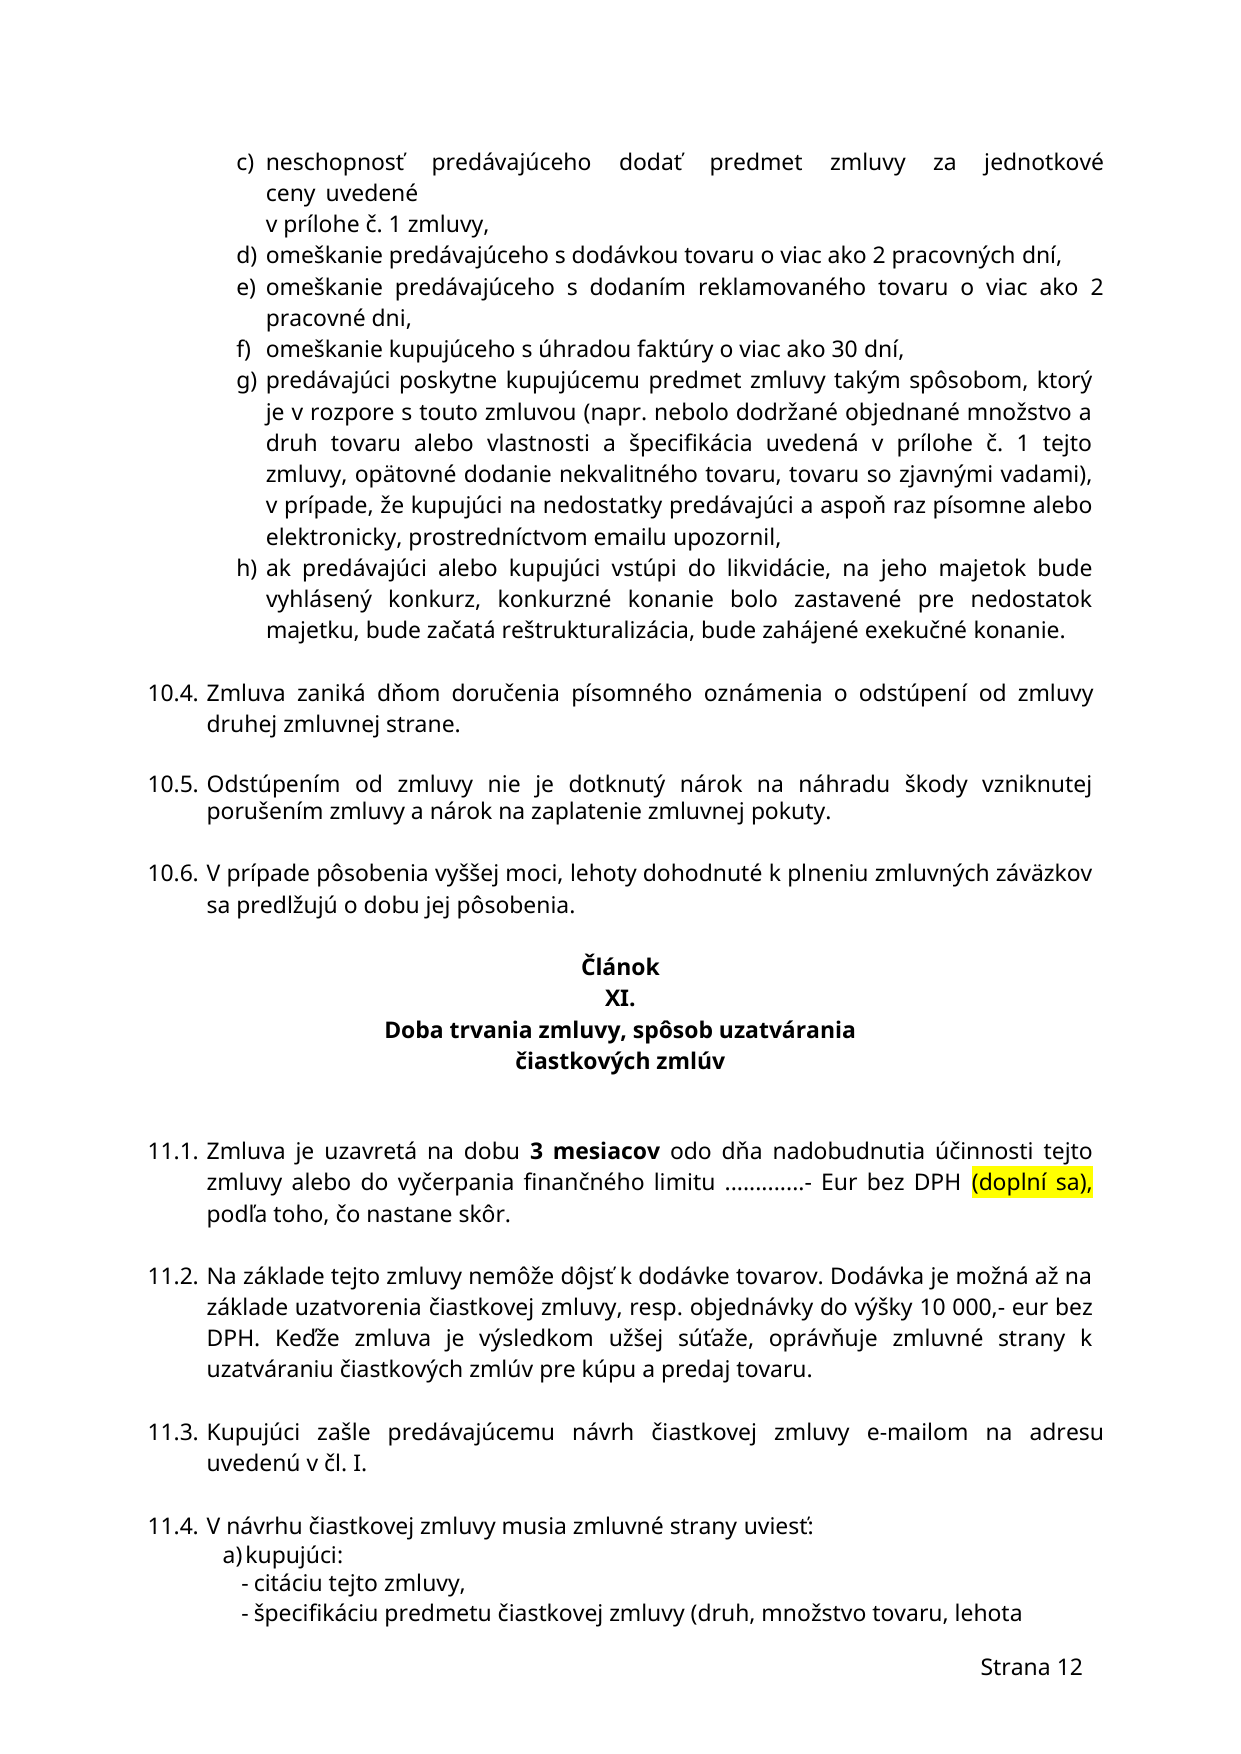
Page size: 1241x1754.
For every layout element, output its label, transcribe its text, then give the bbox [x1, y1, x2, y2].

list Na základe tejto zmluvy nemôže dôjsť k dodávke tovarov. Dodávka je možná až na základe uzatvorenia čiastkovej zmluvy, resp. objednávky do výšky 10 000,- eur bez DPH. Keďže zmluva je výsledkom užšej súťaže, oprávňuje zmluvné strany k uzatváraniu čiastkových zmlúv pre kúpu a predaj tovaru. [147, 1260, 1093, 1385]
list kupujúci: [222, 1541, 1105, 1569]
text Doba trvania zmluvy, spôsob uzatvárania čiastkových zmlúv [322, 1013, 919, 1076]
list omeškanie predávajúceho s dodávkou tovaru o viac ako 2 pracovných dní, [236, 239, 1105, 271]
list Odstúpením od zmluvy nie je dotknutý nárok na náhradu škody vzniknutej porušením zmluvy a nárok na zaplatenie zmluvnej pokuty. [147, 770, 1093, 825]
list Zmluva zaniká dňom doručenia písomného oznámenia o odstúpení od zmluvy druhej zmluvnej strane. [147, 677, 1093, 739]
list predávajúci poskytne kupujúcemu predmet zmluvy takým spôsobom, ktorý je v rozpore s touto zmluvou (napr. nebolo dodržané objednané množstvo a druh tovaru alebo vlastnosti a špecifikácia uvedená v prílohe č. 1 tejto zmluvy, opätovné dodanie nekvalitného tovaru, tovaru so zjavnými vadami), v prípade, že kupujúci na nedostatky predávajúci a aspoň raz písomne alebo elektronicky, prostredníctvom emailu upozornil, [236, 364, 1093, 552]
list Zmluva je uzavretá na dobu 3 mesiacov odo dňa nadobudnutia účinnosti tejto zmluvy alebo do vyčerpania finančného limitu .............- Eur bez DPH (doplní sa), podľa toho, čo nastane skôr. [147, 1135, 1093, 1229]
list citáciu tejto zmluvy, [241, 1569, 1105, 1597]
list ak predávajúci alebo kupujúci vstúpi do likvidácie, na jeho majetok bude vyhlásený konkurz, konkurzné konanie bolo zastavené pre nedostatok majetku, bude začatá reštrukturalizácia, bude zahájené exekučné konanie. [236, 552, 1093, 646]
list V návrhu čiastkovej zmluvy musia zmluvné strany uviesť: [147, 1510, 1105, 1541]
list omeškanie kupujúceho s úhradou faktúry o viac ako 30 dní, [236, 333, 1105, 364]
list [241, 1597, 1105, 1628]
list neschopnosť predávajúceho dodať predmet zmluvy za jednotkové ceny uvedené [236, 146, 1105, 208]
list V prípade pôsobenia vyššej moci, lehoty dohodnuté k plneniu zmluvných záväzkov sa predlžujú o dobu jej pôsobenia. [147, 857, 1092, 920]
list omeškanie predávajúceho s dodaním reklamovaného tovaru o viac ako 2 pracovné dni, [236, 271, 1105, 333]
text v prílohe č. 1 zmluvy, [266, 208, 1105, 239]
list Kupujúci zašle predávajúcemu návrh čiastkovej zmluvy e-mailom na adresu uvedenú v čl. I. [147, 1416, 1105, 1478]
subtitle Článok XI. [568, 951, 672, 1013]
